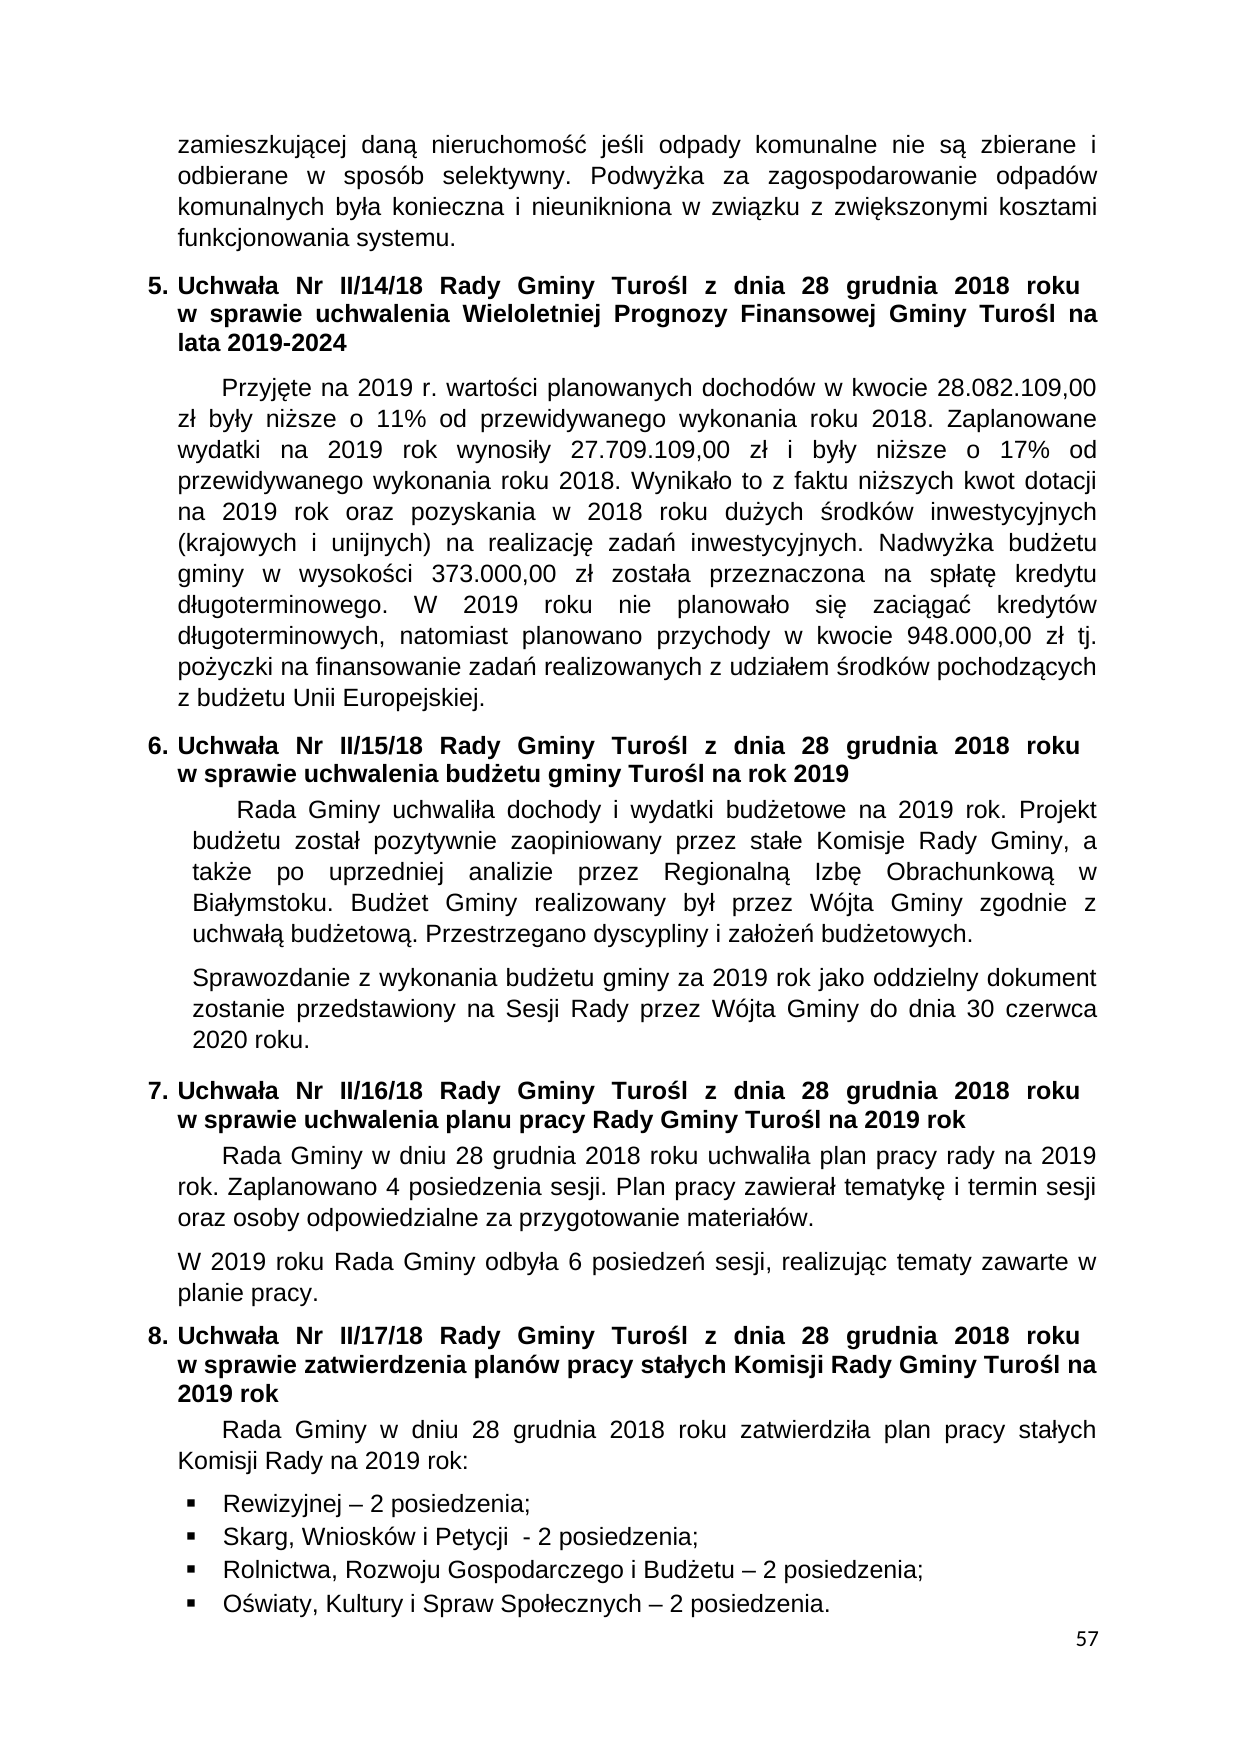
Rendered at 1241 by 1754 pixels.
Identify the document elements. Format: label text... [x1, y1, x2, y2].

list Uchwała Nr II/16/18 Rady Gminy Turośl z dnia 28 grudnia 2018 roku w sprawie uchwalenia planu pracy Rady Gminy Turośl na 2019 rok [148, 1076, 1098, 1134]
list Oświaty, Kultury i Spraw Społecznych – 2 posiedzenia. [185, 1589, 1098, 1617]
text Rada Gminy w dniu 28 grudnia 2018 roku zatwierdziła plan pracy stałych Komisji Rady na 2019 rok: [177, 1415, 1098, 1474]
text Sprawozdanie z wykonania budżetu gminy za 2019 rok jako oddzielny dokument zostanie przedstawiony na Sesji Rady przez Wójta Gminy do dnia 30 czerwca 2020 roku. [192, 963, 1098, 1054]
text Przyjęte na 2019 r. wartości planowanych dochodów w kwocie 28.082.109,00 zł były niższe o 11% od przewidywanego wykonania roku 2018. Zaplanowane wydatki na 2019 rok wynosiły 27.709.109,00 zł i były niższe o 17% od przewidywanego wykonania roku 2018. Wynikało to z faktu niższych kwot dotacji na 2019 rok oraz pozyskania w 2018 roku dużych środków inwestycyjnych (krajowych i unijnych) na realizację zadań inwestycyjnych. Nadwyżka budżetu gminy w wysokości 373.000,00 zł została przeznaczona na spłatę kredytu długoterminowego. W 2019 roku nie planowało się zaciągać kredytów długoterminowych, natomiast planowano przychody w kwocie 948.000,00 zł tj. pożyczki na finansowanie zadań realizowanych z udziałem środków pochodzących z budżetu Unii Europejskiej. [177, 372, 1098, 712]
list Uchwała Nr II/17/18 Rady Gminy Turośl z dnia 28 grudnia 2018 roku w sprawie zatwierdzenia planów pracy stałych Komisji Rady Gminy Turośl na 2019 rok [148, 1321, 1098, 1407]
list Rolnictwa, Rozwoju Gospodarczego i Budżetu – 2 posiedzenia; [185, 1556, 1098, 1584]
list Uchwała Nr II/15/18 Rady Gminy Turośl z dnia 28 grudnia 2018 roku w sprawie uchwalenia budżetu gminy Turośl na rok 2019 [148, 731, 1098, 788]
text Rada Gminy w dniu 28 grudnia 2018 roku uchwaliła plan pracy rady na 2019 rok. Zaplanowano 4 posiedzenia sesji. Plan pracy zawierał tematykę i termin sesji oraz osoby odpowiedzialne za przygotowanie materiałów. [177, 1141, 1098, 1232]
list Uchwała Nr II/14/18 Rady Gminy Turośl z dnia 28 grudnia 2018 roku w sprawie uchwalenia Wieloletniej Prognozy Finansowej Gminy Turośl na lata 2019-2024 [148, 271, 1098, 357]
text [177, 130, 1098, 252]
text W 2019 roku Rada Gminy odbyła 6 posiedzeń sesji, realizując tematy zawarte w planie pracy. [177, 1247, 1098, 1306]
list Rewizyjnej – 2 posiedzenia; [185, 1489, 1098, 1518]
text Rada Gminy uchwaliła dochody i wydatki budżetowe na 2019 rok. Projekt budżetu został pozytywnie zaopiniowany przez stałe Komisje Rady Gminy, a także po uprzedniej analizie przez Regionalną Izbę Obrachunkową w Białymstoku. Budżet Gminy realizowany był przez Wójta Gminy zgodnie z uchwałą budżetową. Przestrzegano dyscypliny i założeń budżetowych. [192, 795, 1098, 948]
list Skarg, Wniosków i Petycji - 2 posiedzenia; [185, 1522, 1098, 1551]
